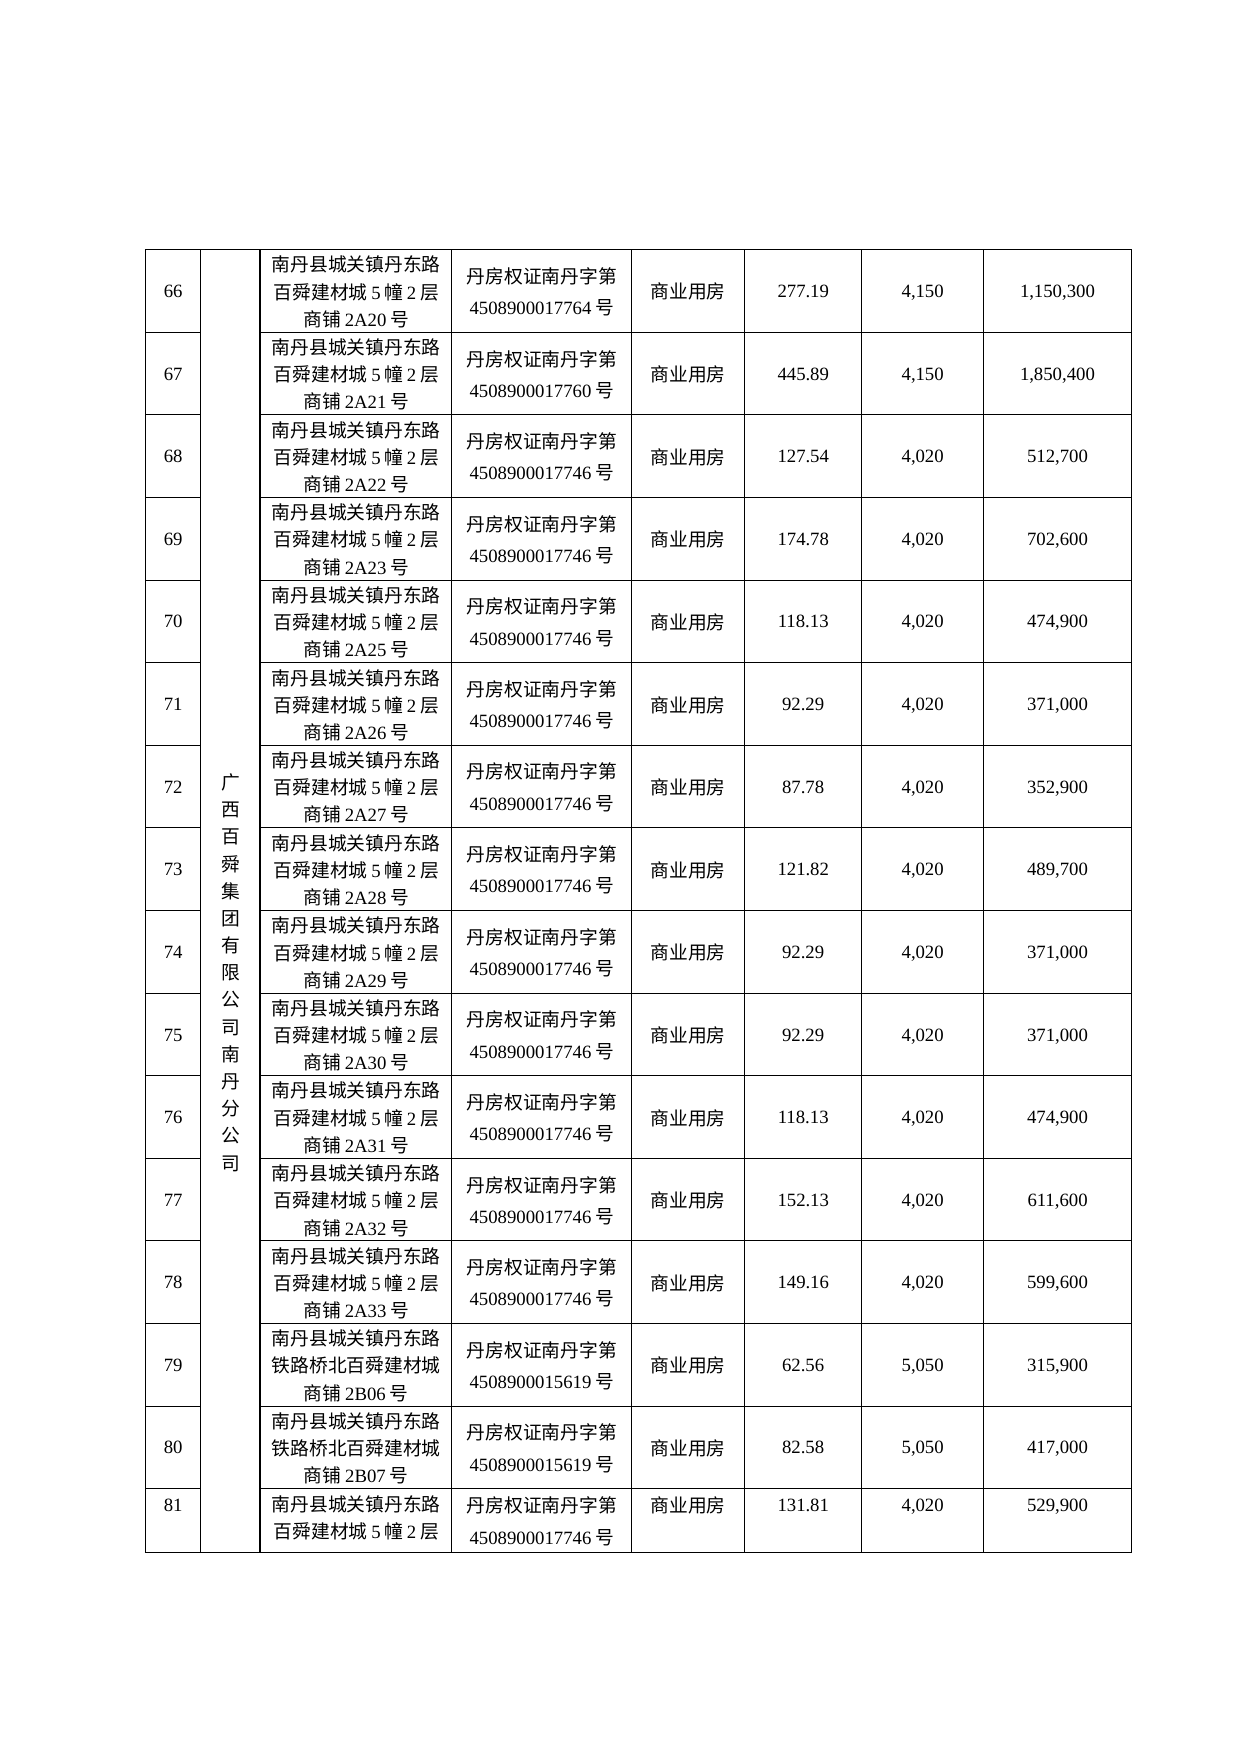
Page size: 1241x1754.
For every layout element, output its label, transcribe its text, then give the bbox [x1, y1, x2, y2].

table_cell 丹房权证南丹字第4508900017746号 [452, 828, 631, 910]
table_cell 商业用房 [632, 663, 744, 745]
table_cell 529,900 [984, 1489, 1131, 1552]
table_cell 商业用房 [632, 994, 744, 1075]
table_cell 丹房权证南丹字第4508900017746号 [452, 994, 631, 1075]
table_cell 67 [146, 333, 200, 414]
table_cell 广西百舜集团有限公司南丹分公司 房屋所有权人 [201, 250, 259, 1552]
table_cell 80 [146, 1407, 200, 1488]
table_cell 南丹县城关镇丹东路百舜建材城5幢2层商铺2A21号 [261, 333, 451, 414]
table_cell 702,600 [984, 498, 1131, 579]
table_cell 69 [146, 498, 200, 579]
table_cell 87.78 [745, 746, 861, 827]
table_cell 81 [146, 1489, 200, 1552]
table_cell 商业用房 [632, 1324, 744, 1406]
table_cell 商业用房 [632, 828, 744, 910]
table_cell 131.81 [745, 1489, 861, 1552]
table_cell 4,150 [862, 250, 983, 332]
table_cell 71 [146, 663, 200, 745]
table_cell 4,150 [862, 333, 983, 414]
table_cell 丹房权证南丹字第4508900017764号 [452, 250, 631, 332]
table_cell 商业用房 [632, 1159, 744, 1240]
table_cell 丹房权证南丹字第4508900017746号 [452, 746, 631, 827]
table_cell 南丹县城关镇丹东路百舜建材城5幢2层商铺2A31号 [261, 1076, 451, 1158]
table_cell 152.13 [745, 1159, 861, 1240]
table_cell 277.19 [745, 250, 861, 332]
table_cell 丹房权证南丹字第4508900017746号 [452, 415, 631, 497]
table_cell 174.78 [745, 498, 861, 579]
table_cell 商业用房 [632, 746, 744, 827]
table_cell 南丹县城关镇丹东路百舜建材城5幢2层商铺2A26号 [261, 663, 451, 745]
table_cell 127.54 [745, 415, 861, 497]
table_cell 商业用房 [632, 250, 744, 332]
table_cell 南丹县城关镇丹东路百舜建材城5幢2层商铺2A22号 [261, 415, 451, 497]
table_cell 4,020 [862, 1241, 983, 1323]
table_cell 315,900 [984, 1324, 1131, 1406]
table_cell 1,850,400 [984, 333, 1131, 414]
table_cell 4,020 [862, 828, 983, 910]
table_cell 4,020 [862, 1489, 983, 1552]
table_cell 丹房权证南丹字第4508900015619号 [452, 1324, 631, 1406]
table_cell 商业用房 [632, 415, 744, 497]
table_cell 445.89 [745, 333, 861, 414]
table_cell 82.58 [745, 1407, 861, 1488]
table_cell 118.13 [745, 1076, 861, 1158]
table_cell 丹房权证南丹字第4508900017746号 [452, 498, 631, 579]
table_cell 商业用房 [632, 1076, 744, 1158]
table_cell 南丹县城关镇丹东路百舜建材城5幢2层商铺2A28号 [261, 828, 451, 910]
table_cell 丹房权证南丹字第4508900017746号 [452, 581, 631, 662]
table_cell 南丹县城关镇丹东路百舜建材城5幢2层商铺2A32号 [261, 1159, 451, 1240]
table_cell 1,150,300 [984, 250, 1131, 332]
table_cell 南丹县城关镇丹东路铁路桥北百舜建材城商铺2B07号 [261, 1407, 451, 1488]
table_cell 66 [146, 250, 200, 332]
table_cell 72 [146, 746, 200, 827]
table_cell 512,700 [984, 415, 1131, 497]
table_cell 4,020 [862, 911, 983, 992]
table_cell 南丹县城关镇丹东路百舜建材城5幢2层商铺2A30号 [261, 994, 451, 1075]
table_cell 371,000 [984, 911, 1131, 992]
table_cell 5,050 [862, 1324, 983, 1406]
table_cell 丹房权证南丹字第4508900017746号 [452, 911, 631, 992]
table_cell 南丹县城关镇丹东路百舜建材城5幢2层商铺2A25号 [261, 581, 451, 662]
table_cell 南丹县城关镇丹东路铁路桥北百舜建材城商铺2B06号 [261, 1324, 451, 1406]
table_cell 4,020 [862, 663, 983, 745]
table_cell 商业用房 [632, 1407, 744, 1488]
table_cell 4,020 [862, 1159, 983, 1240]
table_cell 南丹县城关镇丹东路百舜建材城5幢2层商铺2A27号 [261, 746, 451, 827]
table_cell 商业用房 [632, 498, 744, 579]
table_cell 4,020 [862, 994, 983, 1075]
table_cell 南丹县城关镇丹东路百舜建材城5幢2层商铺2A29号 [261, 911, 451, 992]
table_cell 149.16 [745, 1241, 861, 1323]
table_cell 70 [146, 581, 200, 662]
table_cell 商业用房 [632, 581, 744, 662]
table_cell 4,020 [862, 746, 983, 827]
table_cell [452, 1489, 631, 1552]
table_cell 商业用房 [632, 911, 744, 992]
table_cell 4,020 [862, 1076, 983, 1158]
table_cell 4,020 [862, 415, 983, 497]
table_cell 76 [146, 1076, 200, 1158]
table_cell 79 [146, 1324, 200, 1406]
table_cell 599,600 [984, 1241, 1131, 1323]
table_cell 371,000 [984, 994, 1131, 1075]
table_cell 5,050 [862, 1407, 983, 1488]
table_cell 丹房权证南丹字第4508900017760号 [452, 333, 631, 414]
table_cell 4,020 [862, 498, 983, 579]
table_cell 南丹县城关镇丹东路百舜建材城5幢2层商铺2A20号 [261, 250, 451, 332]
table_cell 丹房权证南丹字第4508900017746号 [452, 663, 631, 745]
table_cell 68 [146, 415, 200, 497]
table_cell 丹房权证南丹字第4508900017746号 [452, 1241, 631, 1323]
table_cell 商业用房 [632, 333, 744, 414]
table_cell 611,600 [984, 1159, 1131, 1240]
table_cell 352,900 [984, 746, 1131, 827]
table_cell 丹房权证南丹字第4508900017746号 [452, 1159, 631, 1240]
table_cell 417,000 [984, 1407, 1131, 1488]
table_cell 77 [146, 1159, 200, 1240]
table_cell 南丹县城关镇丹东路百舜建材城5幢2层商铺2A23号 [261, 498, 451, 579]
table_cell 商业用房 [632, 1241, 744, 1323]
table_cell 丹房权证南丹字第4508900015619号 [452, 1407, 631, 1488]
table_cell 489,700 [984, 828, 1131, 910]
table_cell 75 [146, 994, 200, 1075]
table_cell 92.29 [745, 911, 861, 992]
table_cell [261, 1489, 451, 1552]
table_cell 92.29 [745, 663, 861, 745]
table_cell 南丹县城关镇丹东路百舜建材城5幢2层商铺2A33号 [261, 1241, 451, 1323]
table_cell 474,900 [984, 581, 1131, 662]
table_cell 4,020 [862, 581, 983, 662]
table_cell 121.82 [745, 828, 861, 910]
table_cell 371,000 [984, 663, 1131, 745]
table_cell 74 [146, 911, 200, 992]
table_cell 62.56 [745, 1324, 861, 1406]
table_cell 丹房权证南丹字第4508900017746号 [452, 1076, 631, 1158]
table_cell 78 [146, 1241, 200, 1323]
table_cell 73 [146, 828, 200, 910]
table_cell 92.29 [745, 994, 861, 1075]
table_cell 商业用房 [632, 1489, 744, 1552]
table_cell 474,900 [984, 1076, 1131, 1158]
table_cell 118.13 [745, 581, 861, 662]
